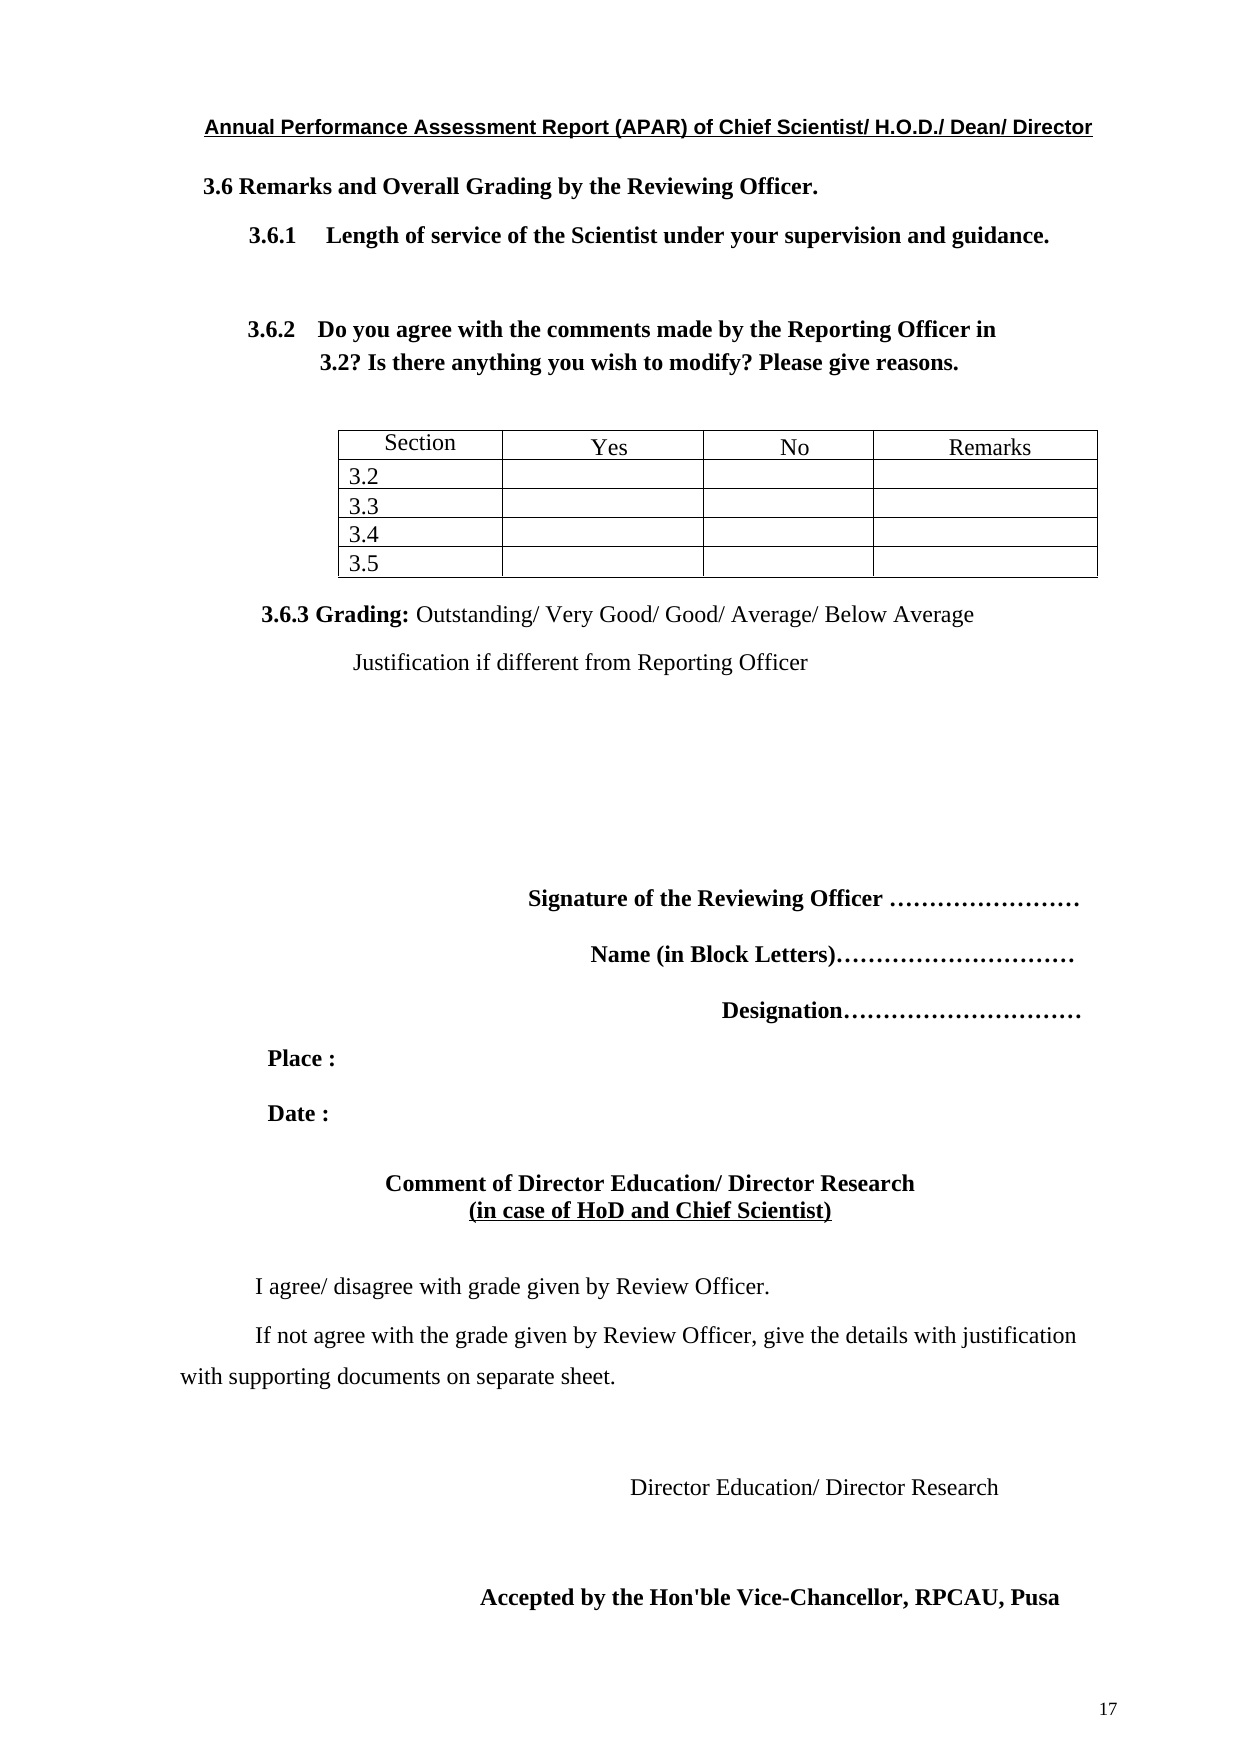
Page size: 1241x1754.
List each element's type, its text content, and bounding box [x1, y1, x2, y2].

text 3.6 Remarks and Overall Grading by the Reviewing Officer. [203, 172, 1120, 200]
text Signature of the Reviewing Officer …………………… [528, 884, 1120, 912]
text Name (in Block Letters)………………………… [590, 940, 1120, 967]
text Director Education/ Director Research [555, 1473, 1120, 1500]
text 3.6.3 Grading: Outstanding/ Very Good/ Good/ Average/ Below Average [261, 600, 1120, 628]
table_header No [705, 428, 880, 460]
text 3.2 [349, 462, 1120, 490]
text Date : [267, 1099, 1120, 1127]
table_header Remarks [880, 428, 1034, 460]
table_header Section [384, 428, 524, 460]
text 3.4 [349, 520, 1120, 548]
text Accepted by the Hon'ble Vice-Chancellor, RPCAU, Pusa [480, 1583, 1120, 1611]
text Place : [267, 1044, 1120, 1072]
text 3.5 [349, 549, 1120, 577]
text Designation………………………… [722, 996, 1120, 1023]
text Comment of Director Education/ Director Research [180, 1169, 1120, 1196]
text I agree/ disagree with grade given by Review Officer. [180, 1272, 1120, 1300]
text If not agree with the grade given by Review Officer, give the details with justification with supporting documents on separate sheet. [180, 1321, 1120, 1390]
text 3.6.2 Do you agree with the comments made by the Reporting Officer in 3.2? Is there anything you wish to modify? Please give reasons. [247, 314, 1037, 376]
table_header Yes [524, 428, 705, 460]
text Annual Performance Assessment Report (APAR) of Chief Scientist/ H.O.D./ Dean/ Director [180, 115, 1117, 139]
text 3.6.1 Length of service of the Scientist under your supervision and guidance. [249, 221, 1120, 248]
text (in case of HoD and Chief Scientist) [180, 1196, 1120, 1224]
text 3.3 [349, 492, 1120, 519]
text Justification if different from Reporting Officer [353, 648, 1120, 676]
